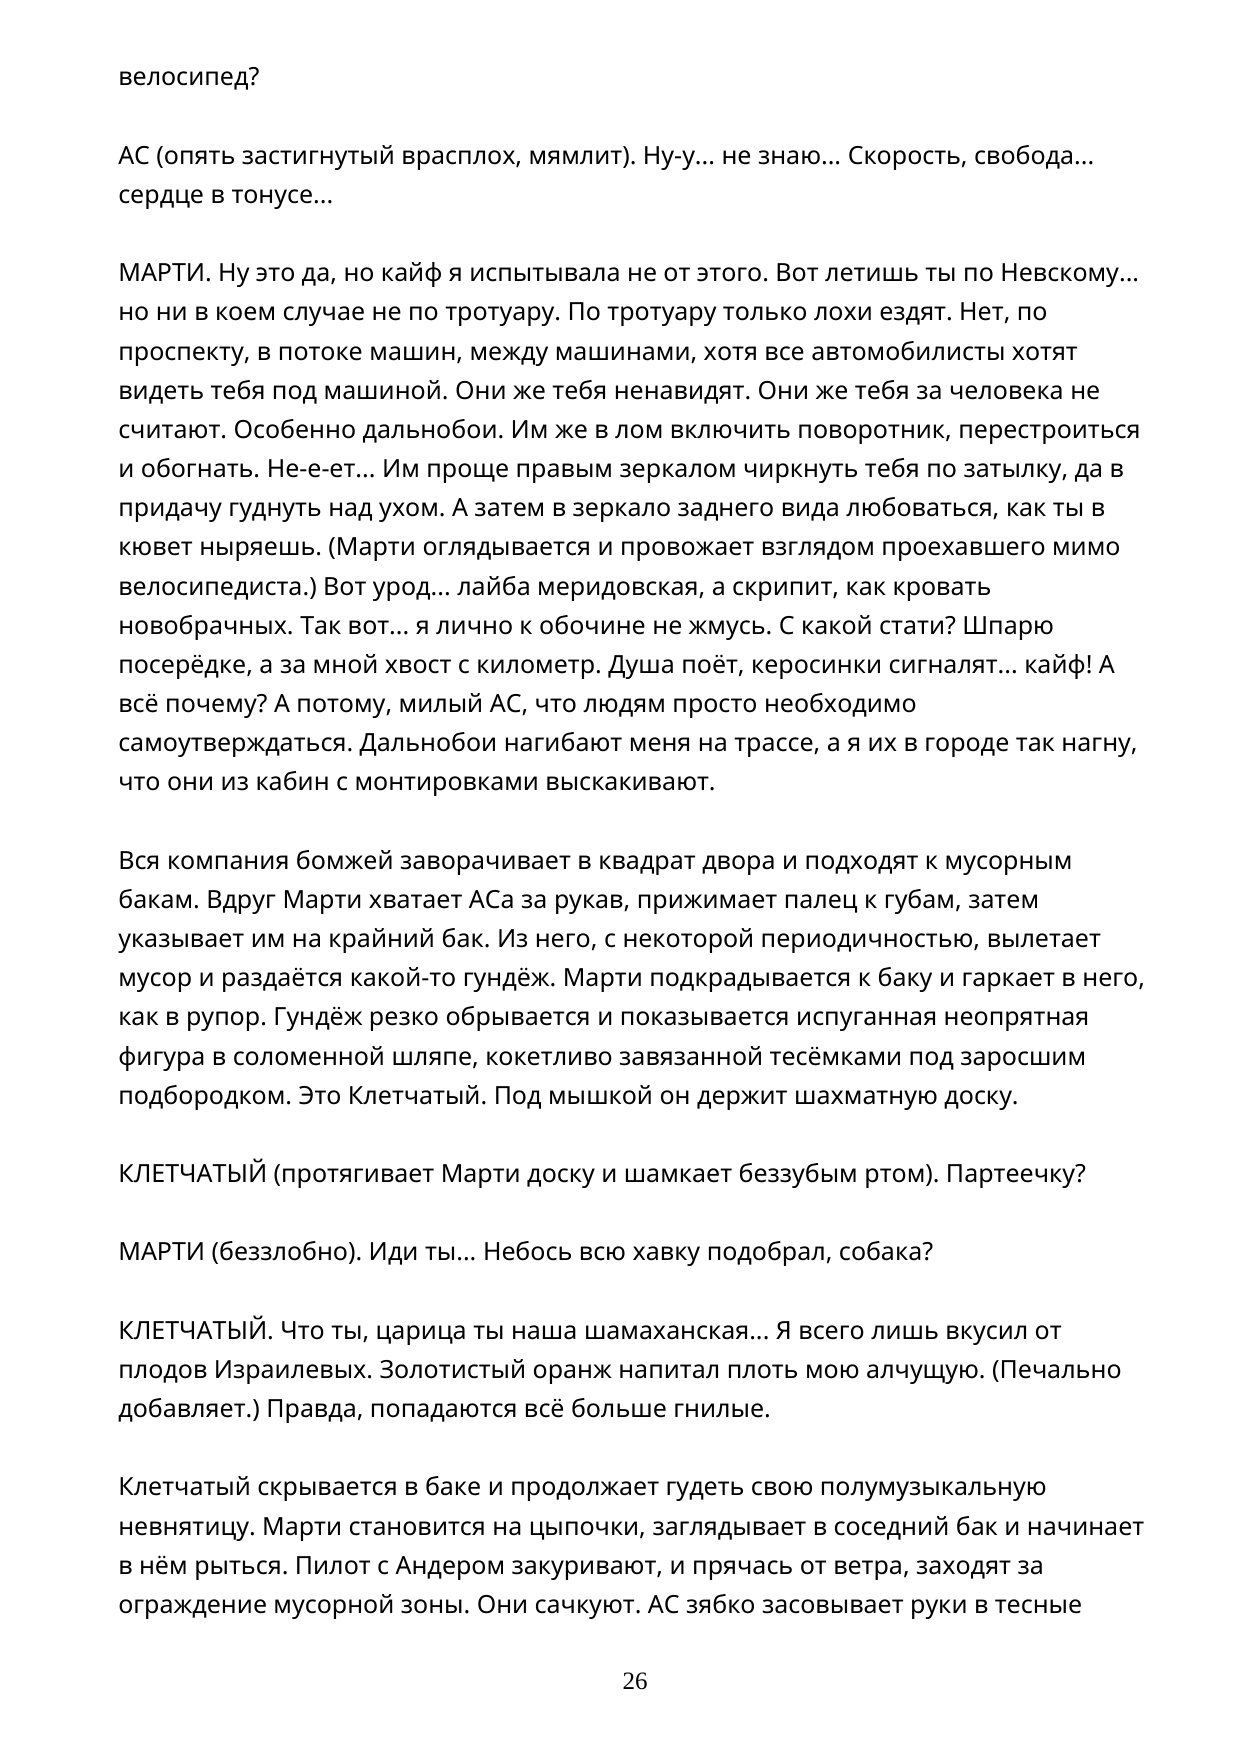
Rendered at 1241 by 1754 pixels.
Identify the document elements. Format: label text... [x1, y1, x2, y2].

text АС (опять застигнутый врасплох, мямлит). Ну-у... не знаю... Скорость, свобода... сердце в тонусе... [118, 137, 1152, 211]
text КЛЕТЧАТЫЙ. Что ты, царица ты наша шамаханская... Я всего лишь вкусил от плодов Израилевых. Золотистый оранж напитал плоть мою алчущую. (Печально добавляет.) Правда, попадаются всё больше гнилые. [118, 1312, 1152, 1425]
text Вся компания бомжей заворачивает в квадрат двора и подходят к мусорным бакам. Вдруг Марти хватает АСа за рукав, прижимает палец к губам, затем указывает им на крайний бак. Из него, с некоторой периодичностью, вылетает мусор и раздаётся какой-то гундёж. Марти подкрадывается к баку и гаркает в него, как в рупор. Гундёж резко обрывается и показывается испуганная неопрятная фигура в соломенной шляпе, кокетливо завязанной тесёмками под заросшим подбородком. Это Клетчатый. Под мышкой он держит шахматную доску. [118, 842, 1152, 1111]
text КЛЕТЧАТЫЙ (протягивает Марти доску и шамкает беззубым ртом). Партеечку? [118, 1156, 1152, 1190]
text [118, 1469, 1152, 1621]
text МАРТИ (беззлобно). Иди ты... Небось всю хавку подобрал, собака? [118, 1234, 1152, 1268]
text МАРТИ. Ну это да, но кайф я испытывала не от этого. Вот летишь ты по Невскому... но ни в коем случае не по тротуару. По тротуару только лохи ездят. Нет, по проспекту, в потоке машин, между машинами, хотя все автомобилисты хотят видеть тебя под машиной. Они же тебя ненавидят. Они же тебя за человека не считают. Особенно дальнобои. Им же в лом включить поворотник, перестроиться и обогнать. Не-е-ет... Им проще правым зеркалом чиркнуть тебя по затылку, да в придачу гуднуть над ухом. А затем в зеркало заднего вида любоваться, как ты в кювет ныряешь. (Марти оглядывается и провожает взглядом проехавшего мимо велосипедиста.) Вот урод... лайба меридовская, а скрипит, как кровать новобрачных. Так вот... я лично к обочине не жмусь. С какой стати? Шпарю посерёдке, а за мной хвост с километр. Душа поёт, керосинки сигналят... кайф! А всё почему? А потому, милый АС, что людям просто необходимо самоутверждаться. Дальнобои нагибают меня на трассе, а я их в городе так нагну, что они из кабин с монтировками выскакивают. [118, 255, 1152, 798]
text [118, 59, 1152, 93]
